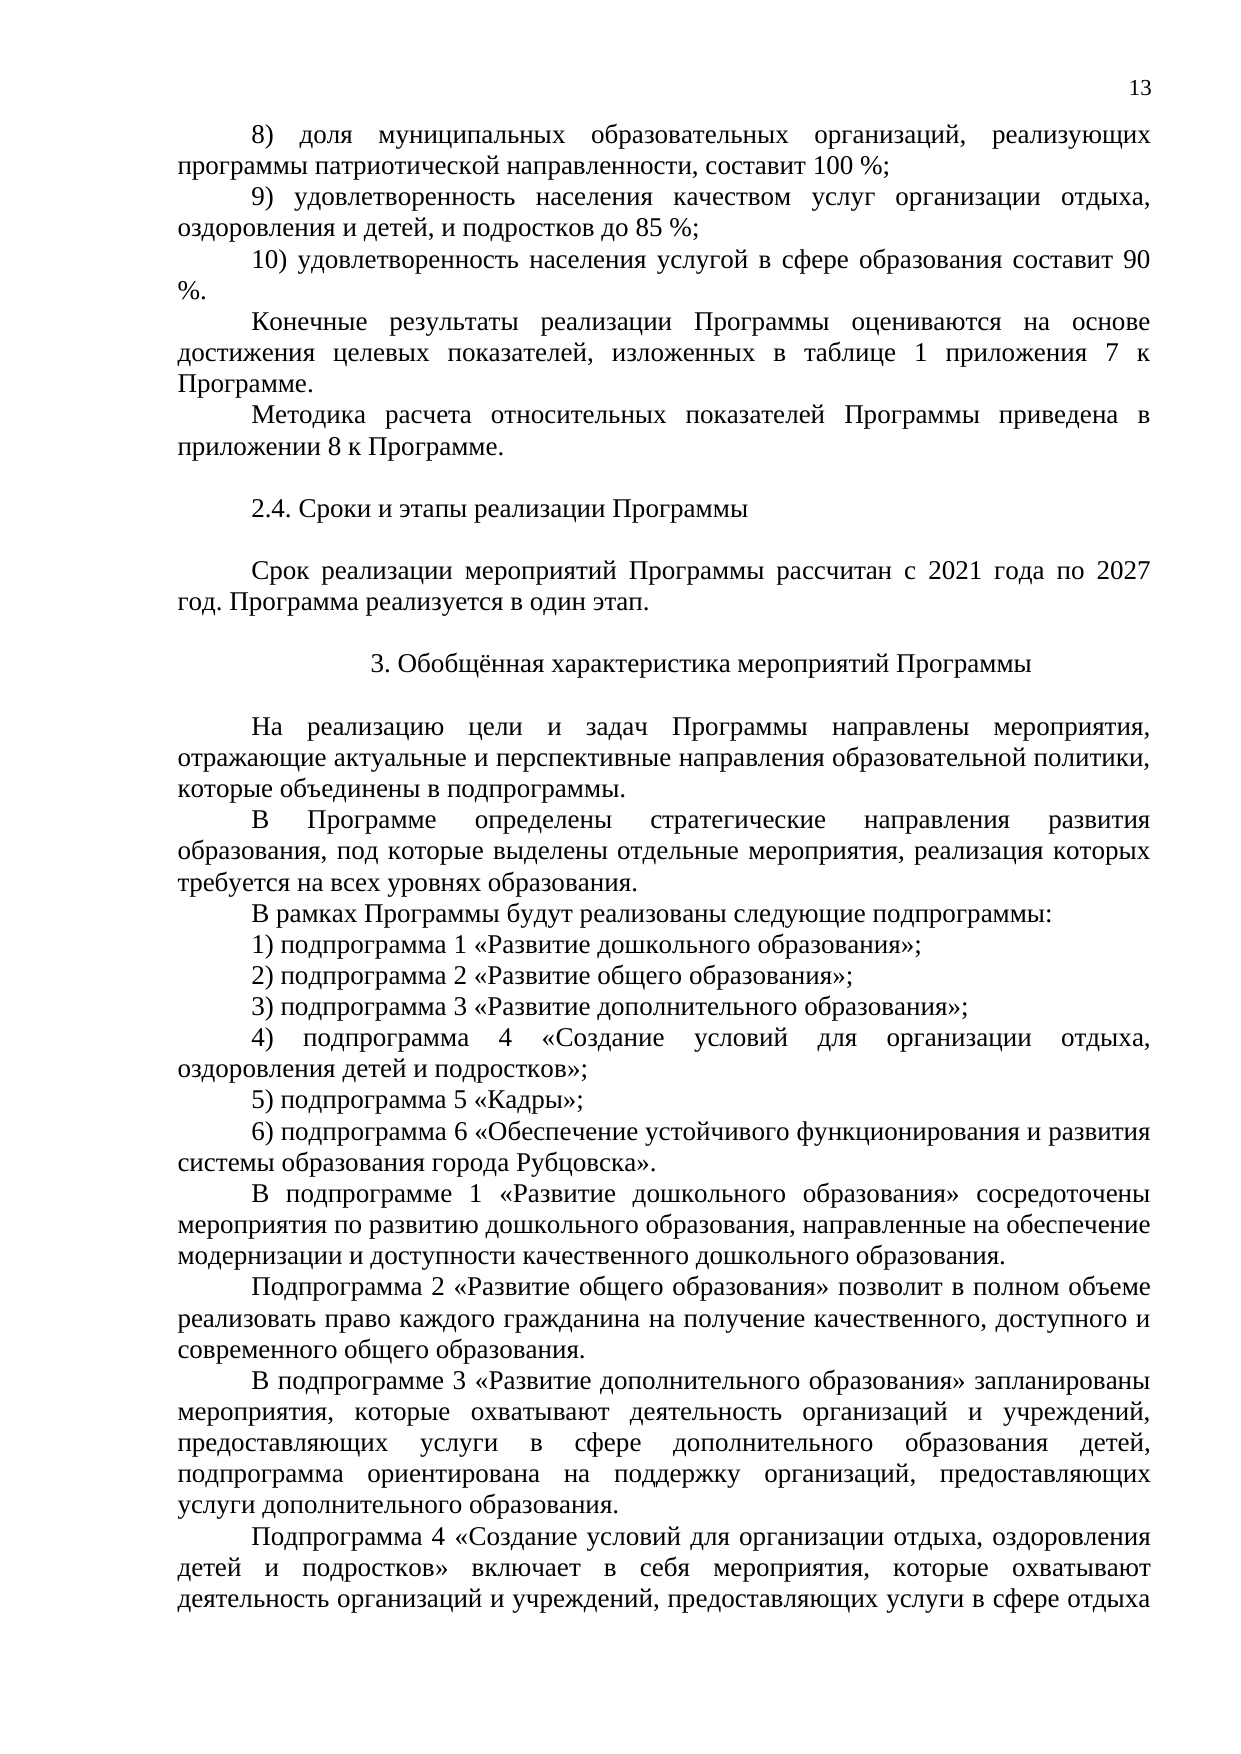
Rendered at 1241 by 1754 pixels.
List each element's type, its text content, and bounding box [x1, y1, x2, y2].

text В подпрограмме 1 «Развитие дошкольного образования» сосредоточены мероприятия по развитию дошкольного образования, направленные на обеспечение модернизации и доступности качественного дошкольного образования. [177, 1177, 1152, 1271]
text 3) подпрограмма 3 «Развитие дополнительного образования»; [177, 990, 1152, 1021]
text 4) подпрограмма 4 «Создание условий для организации отдыха, оздоровления детей и подростков»; [177, 1021, 1152, 1084]
text 8) доля муниципальных образовательных организаций, реализующих программы патриотической направленности, составит 100 %; [177, 118, 1152, 180]
text На реализацию цели и задач Программы направлены мероприятия, отражающие актуальные и перспективные направления образовательной политики, которые объединены в подпрограммы. [177, 710, 1152, 803]
text В подпрограмме 3 «Развитие дополнительного образования» запланированы мероприятия, которые охватывают деятельность организаций и учреждений, предоставляющих услуги в сфере дополнительного образования детей, подпрограмма ориентирована на поддержку организаций, предоставляющих услуги дополнительного образования. [177, 1364, 1152, 1520]
text Методика расчета относительных показателей Программы приведена в приложении 8 к Программе. [177, 398, 1152, 461]
text 10) удовлетворенность населения услугой в сфере образования составит 90 %. [177, 243, 1152, 305]
text 1) подпрограмма 1 «Развитие дошкольного образования»; [177, 928, 1152, 959]
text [177, 1520, 1152, 1613]
text 9) удовлетворенность населения качеством услуг организации отдыха, оздоровления и детей, и подростков до 85 %; [177, 180, 1152, 243]
text 6) подпрограмма 6 «Обеспечение устойчивого функционирования и развития системы образования города Рубцовска». [177, 1115, 1152, 1177]
text 2.4. Сроки и этапы реализации Программы [177, 492, 1152, 523]
text В рамках Программы будут реализованы следующие подпрограммы: [177, 897, 1152, 928]
text 2) подпрограмма 2 «Развитие общего образования»; [177, 959, 1152, 990]
text Срок реализации мероприятий Программы рассчитан с 2021 года по 2027 год. Программа реализуется в один этап. [177, 554, 1152, 616]
text Конечные результаты реализации Программы оцениваются на основе достижения целевых показателей, изложенных в таблице 1 приложения 7 к Программе. [177, 305, 1152, 398]
text 5) подпрограмма 5 «Кадры»; [177, 1084, 1152, 1115]
text 3. Обобщённая характеристика мероприятий Программы [177, 648, 1152, 679]
text В Программе определены стратегические направления развития образования, под которые выделены отдельные мероприятия, реализация которых требуется на всех уровнях образования. [177, 803, 1152, 897]
text Подпрограмма 2 «Развитие общего образования» позволит в полном объеме реализовать право каждого гражданина на получение качественного, доступного и современного общего образования. [177, 1271, 1152, 1364]
